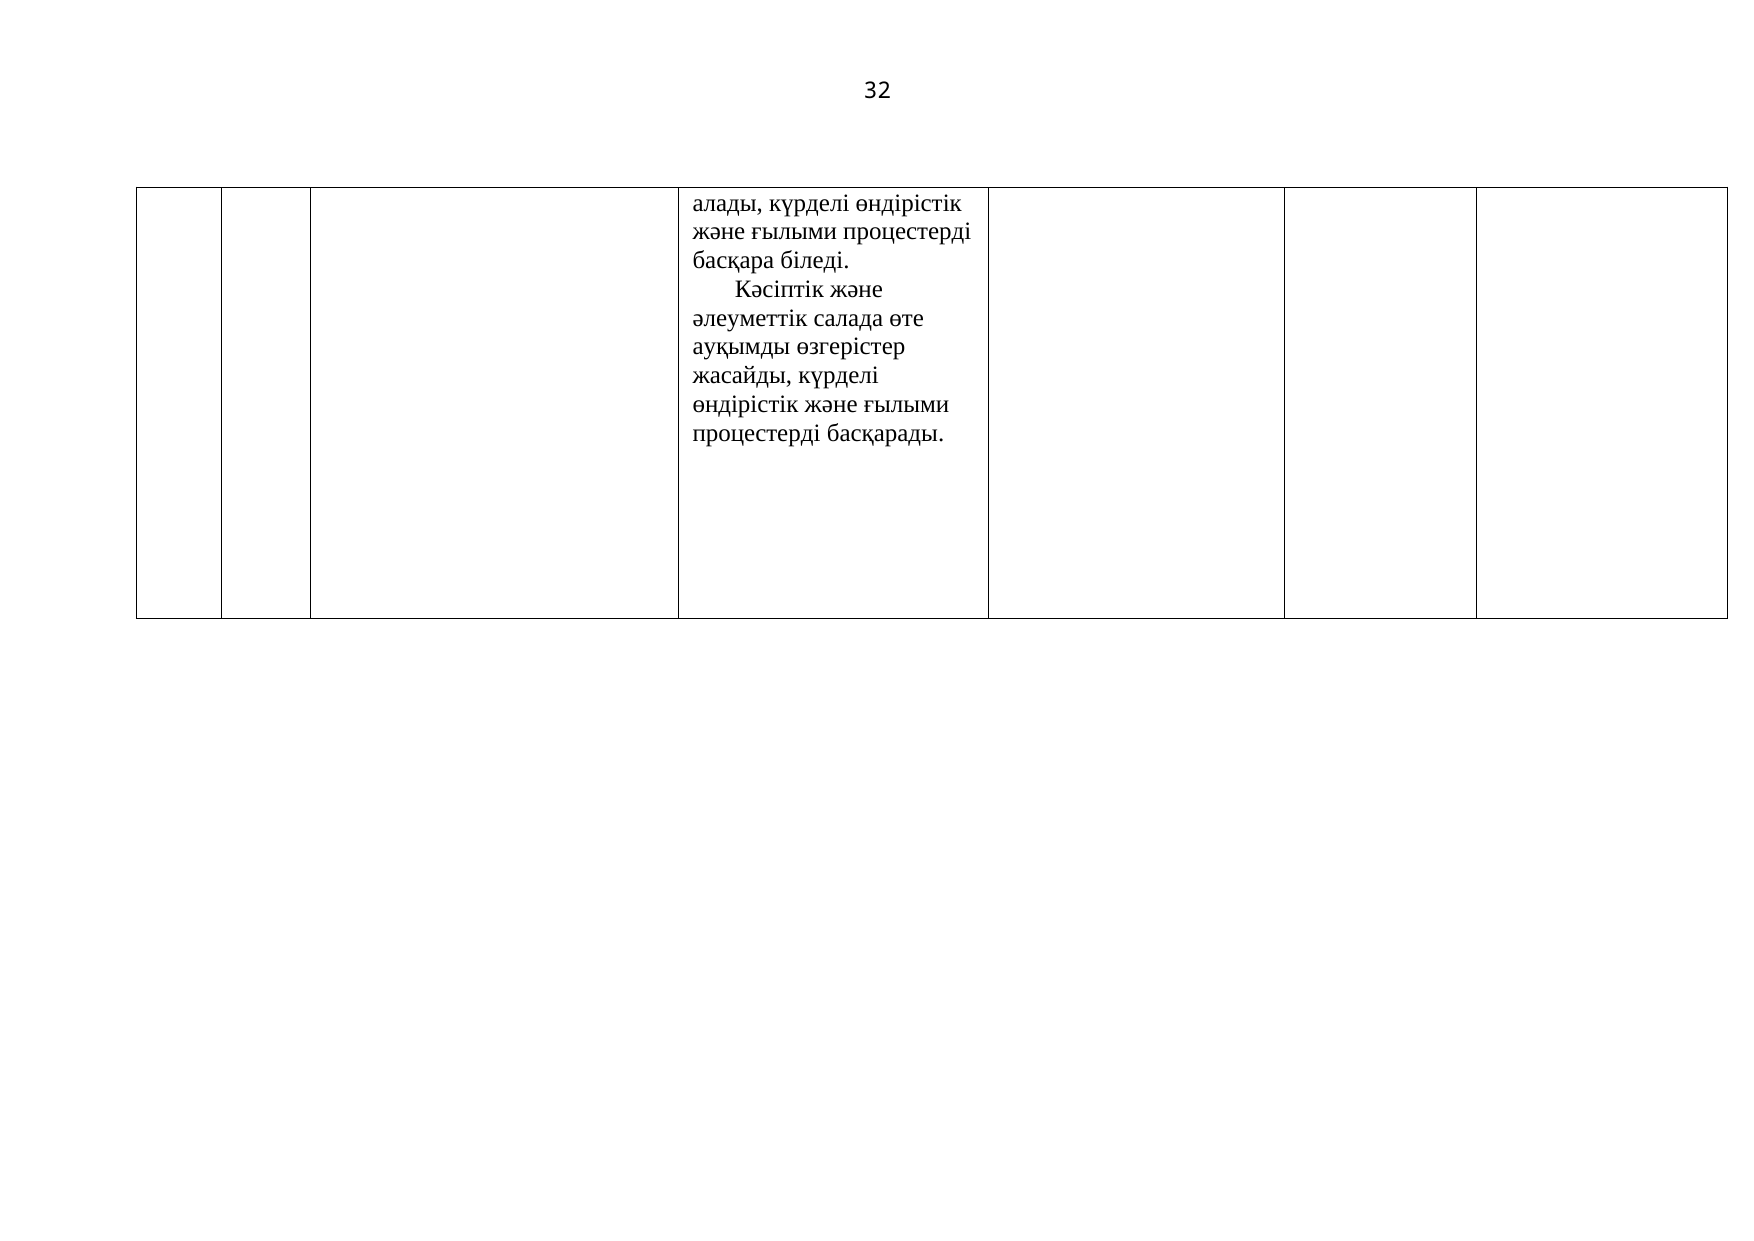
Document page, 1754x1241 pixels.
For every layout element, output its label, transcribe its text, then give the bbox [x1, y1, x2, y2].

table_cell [1477, 188, 1727, 618]
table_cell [311, 188, 678, 618]
table_cell 8 [222, 188, 310, 618]
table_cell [989, 188, 1284, 618]
table_cell 8 [137, 188, 221, 618]
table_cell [679, 188, 988, 618]
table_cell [1285, 188, 1476, 618]
